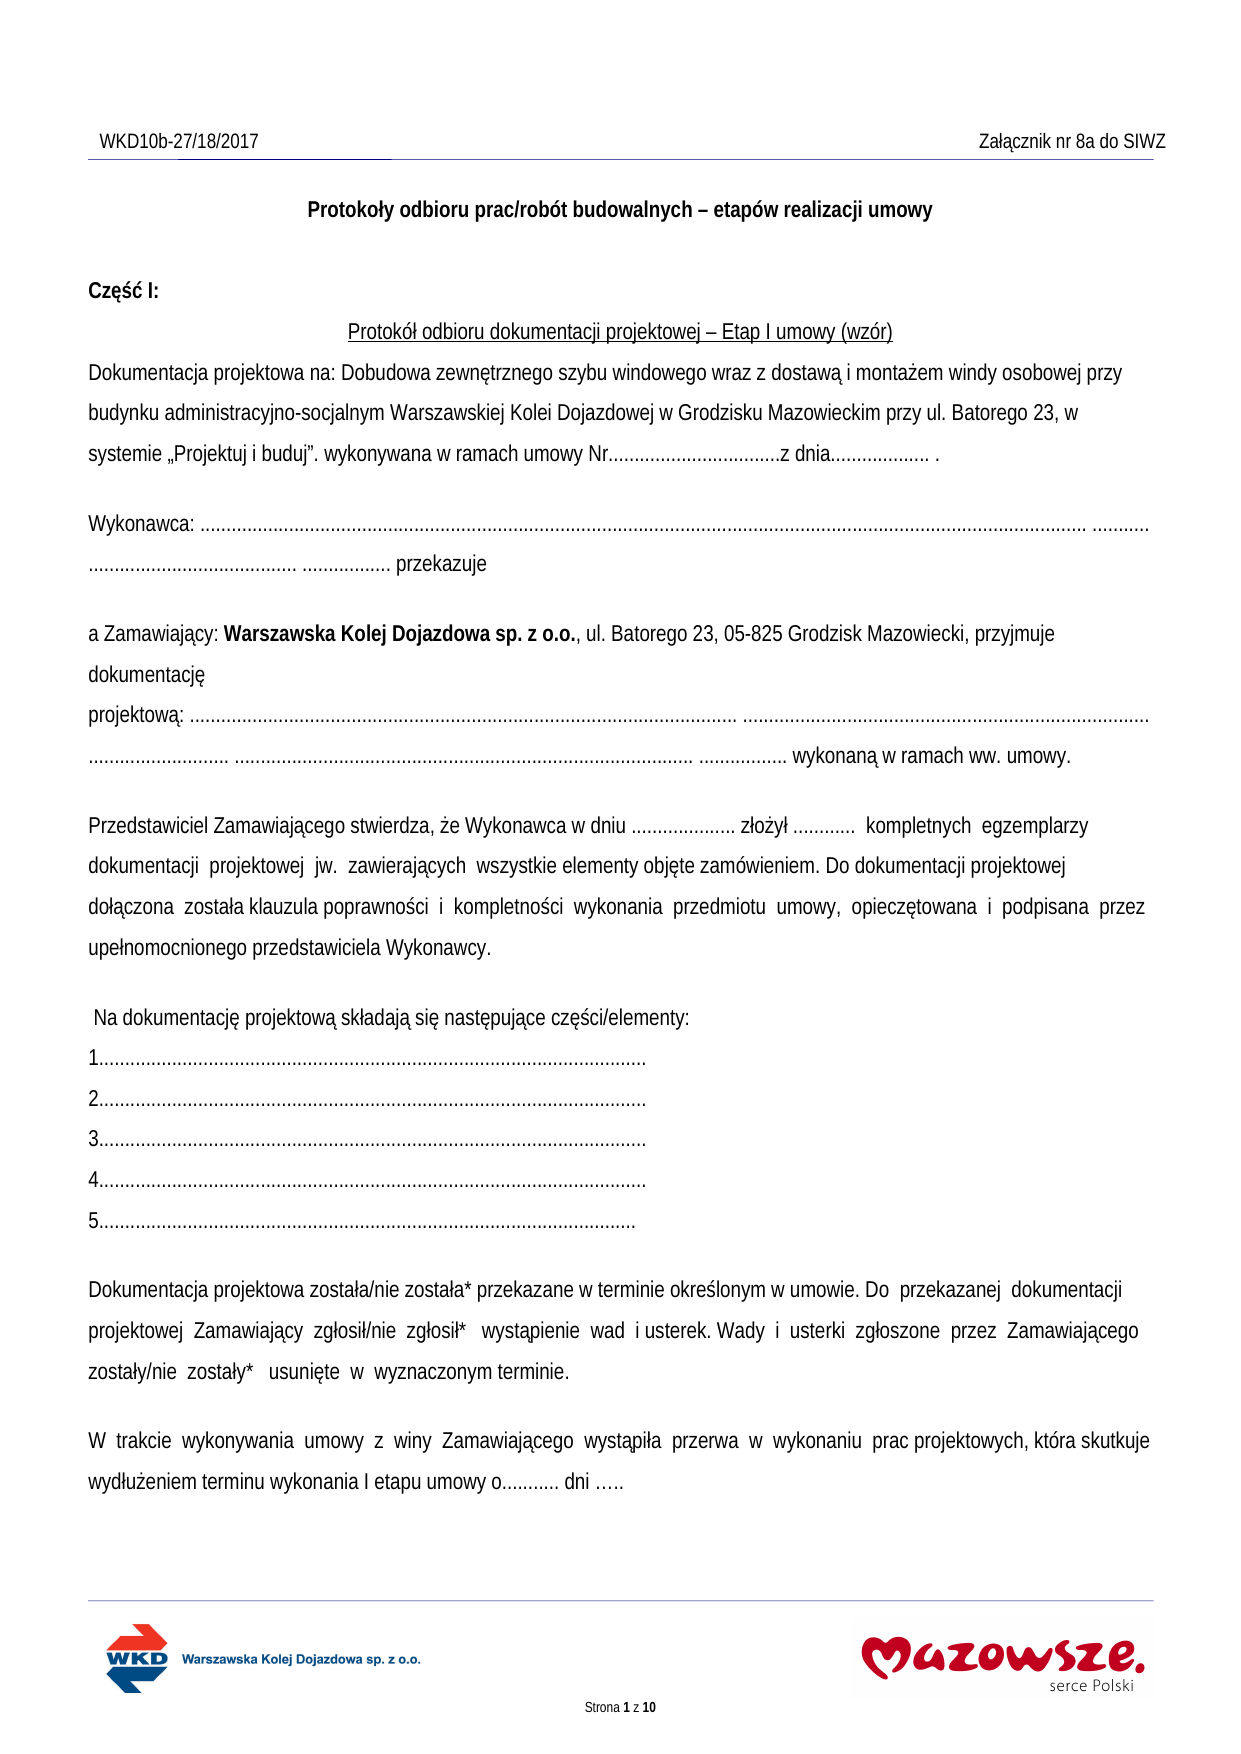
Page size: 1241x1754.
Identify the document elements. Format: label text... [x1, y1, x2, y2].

text Wykonawca: .......................................................................................................................................................................... ................................................... ................. przekazuje [88, 496, 1152, 577]
picture [99, 1617, 424, 1699]
text Protokół odbioru dokumentacji projektowej – Etap I umowy (wzór) [88, 304, 1152, 344]
text Dokumentacja projektowa została/nie została* przekazane w terminie określonym w umowie. Do przekazanej dokumentacji projektowej Zamawiający zgłosił/nie zgłosił* wystąpienie wad i usterek. Wady i usterki zgłoszone przez Zamawiającego zostały/nie zostały* usunięte w wyznaczonym terminie. [88, 1262, 1152, 1384]
text Dokumentacja projektowa na: Dobudowa zewnętrznego szybu windowego wraz z dostawą i montażem windy osobowej przy budynku administracyjno-socjalnym Warszawskiej Kolei Dojazdowej w Grodzisku Mazowieckim przy ul. Batorego 23, w systemie „Projektuj i buduj”. wykonywana w ramach umowy Nr.................................z dnia................... . [88, 344, 1152, 466]
text W trakcie wykonywania umowy z winy Zamawiającego wystąpiła przerwa w wykonaniu prac projektowych, która skutkuje wydłużeniem terminu wykonania I etapu umowy o........... dni ….. [88, 1413, 1152, 1494]
text a Zamawiający: Warszawska Kolej Dojazdowa sp. z o.o., ul. Batorego 23, 05-825 Grodzisk Mazowiecki, przyjmuje dokumentację projektową: ......................................................................................................... ......................................................................................................... ........................................................................................ ................. wykonaną w ramach ww. umowy. [88, 606, 1152, 768]
text Protokoły odbioru prac/robót budowalnych – etapów realizacji umowy [88, 182, 1152, 223]
text Część I: [88, 263, 1152, 304]
picture [850, 1617, 1156, 1699]
text Na dokumentację projektową składają się następujące części/elementy: 1......................................................................................................... 2......................................................................................................... 3......................................................................................................... 4......................................................................................................... 5....................................................................................................... [88, 989, 1152, 1233]
text Przedstawiciel Zamawiającego stwierdza, że Wykonawca w dniu .................... złożył ............ kompletnych egzemplarzy dokumentacji projektowej jw. zawierających wszystkie elementy objęte zamówieniem. Do dokumentacji projektowej dołączona została klauzula poprawności i kompletności wykonania przedmiotu umowy, opieczętowana i podpisana przez upełnomocnionego przedstawiciela Wykonawcy. [88, 798, 1152, 960]
